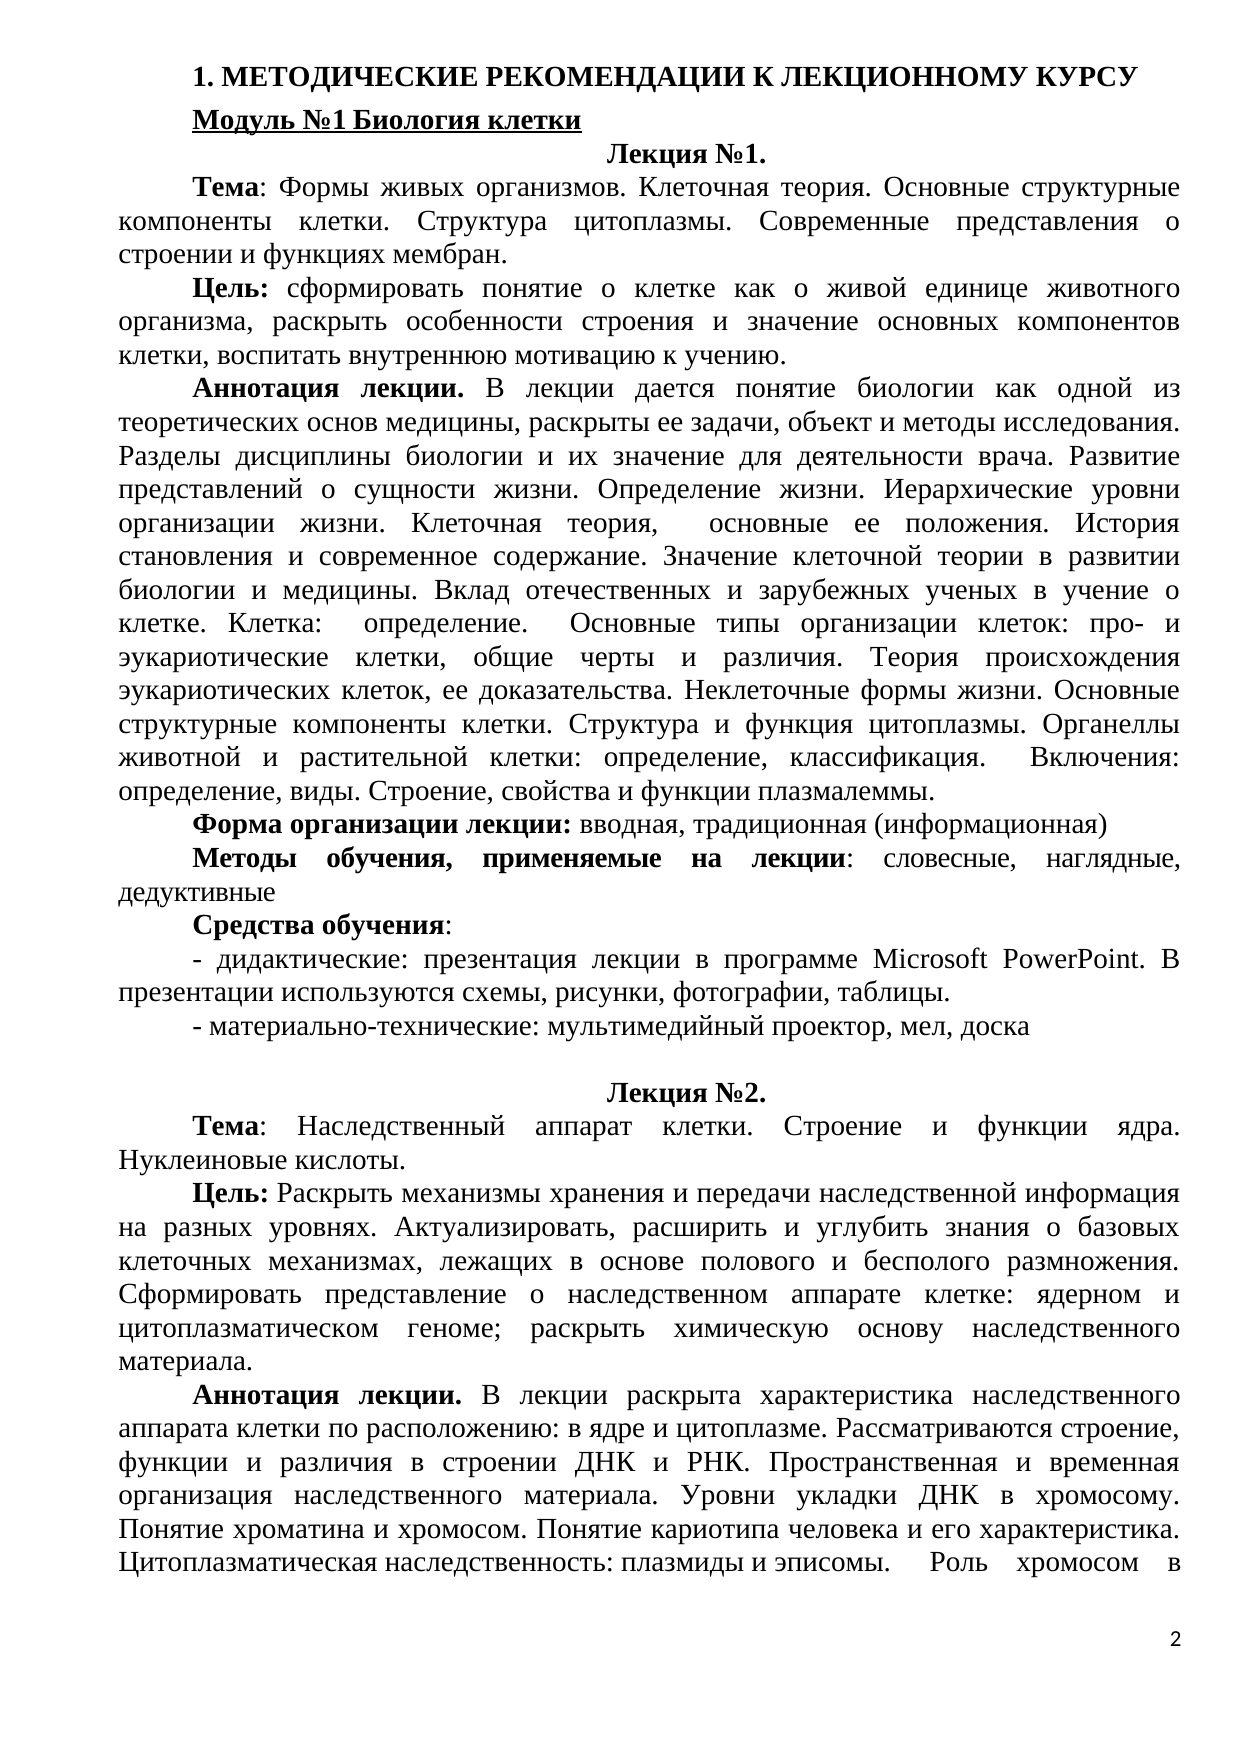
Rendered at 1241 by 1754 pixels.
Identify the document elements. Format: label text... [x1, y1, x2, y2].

text - дидактические: презентация лекции в программе Microsoft PowerPoint. В презентации используются схемы, рисунки, фотографии, таблицы. [118, 941, 1181, 1008]
text Форма организации лекции: вводная, традиционная (информационная) [118, 807, 1181, 840]
text Аннотация лекции. В лекции дается понятие биологии как одной из теоретических основ медицины, раскрыты ее задачи, объект и методы исследования. Разделы дисциплины биологии и их значение для деятельности врача. Развитие представлений о сущности жизни. Определение жизни. Иерархические уровни организации жизни. Клеточная теория, основные ее положения. История становления и современное содержание. Значение клеточной теории в развитии биологии и медицины. Вклад отечественных и зарубежных ученых в учение о клетке. Клетка: определение. Основные типы организации клеток: про- и эукариотические клетки, общие черты и различия. Теория происхождения эукариотических клеток, ее доказательства. Неклеточные формы жизни. Основные структурные компоненты клетки. Структура и функция цитоплазмы. Органеллы животной и растительной клетки: определение, классификация. Включения: определение, виды. Строение, свойства и функции плазмалеммы. [118, 371, 1181, 807]
text Тема: Формы живых организмов. Клеточная теория. Основные структурные компоненты клетки. Структура цитоплазмы. Современные представления о строении и функциях мембран. [118, 169, 1181, 270]
text Лекция №1. [118, 136, 1181, 169]
text Средства обучения: [118, 907, 1181, 941]
text Методы обучения, применяемые на лекции: словесные, наглядные, дедуктивные [118, 840, 1181, 907]
text Цель: Раскрыть механизмы хранения и передачи наследственной информация на разных уровнях. Актуализировать, расширить и углубить знания о базовых клеточных механизмах, лежащих в основе полового и бесполого размножения. Сформировать представление о наследственном аппарате клетке: ядерном и цитоплазматическом геноме; раскрыть химическую основу наследственного материала. [118, 1176, 1181, 1377]
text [118, 1377, 1181, 1578]
text - материально-технические: мультимедийный проектор, мел, доска [118, 1008, 1181, 1041]
text Модуль №1 Биология клетки [118, 102, 1181, 136]
text 1. МЕТОДИЧЕСКИЕ РЕКОМЕНДАЦИИ К ЛЕКЦИОННОМУ КУРСУ [118, 59, 1181, 93]
text Лекция №2. [118, 1075, 1181, 1108]
text Тема: Наследственный аппарат клетки. Строение и функции ядра. Нуклеиновые кислоты. [118, 1108, 1181, 1176]
text Цель: сформировать понятие о клетке как о живой единице животного организма, раскрыть особенности строения и значение основных компонентов клетки, воспитать внутреннюю мотивацию к учению. [118, 270, 1181, 371]
